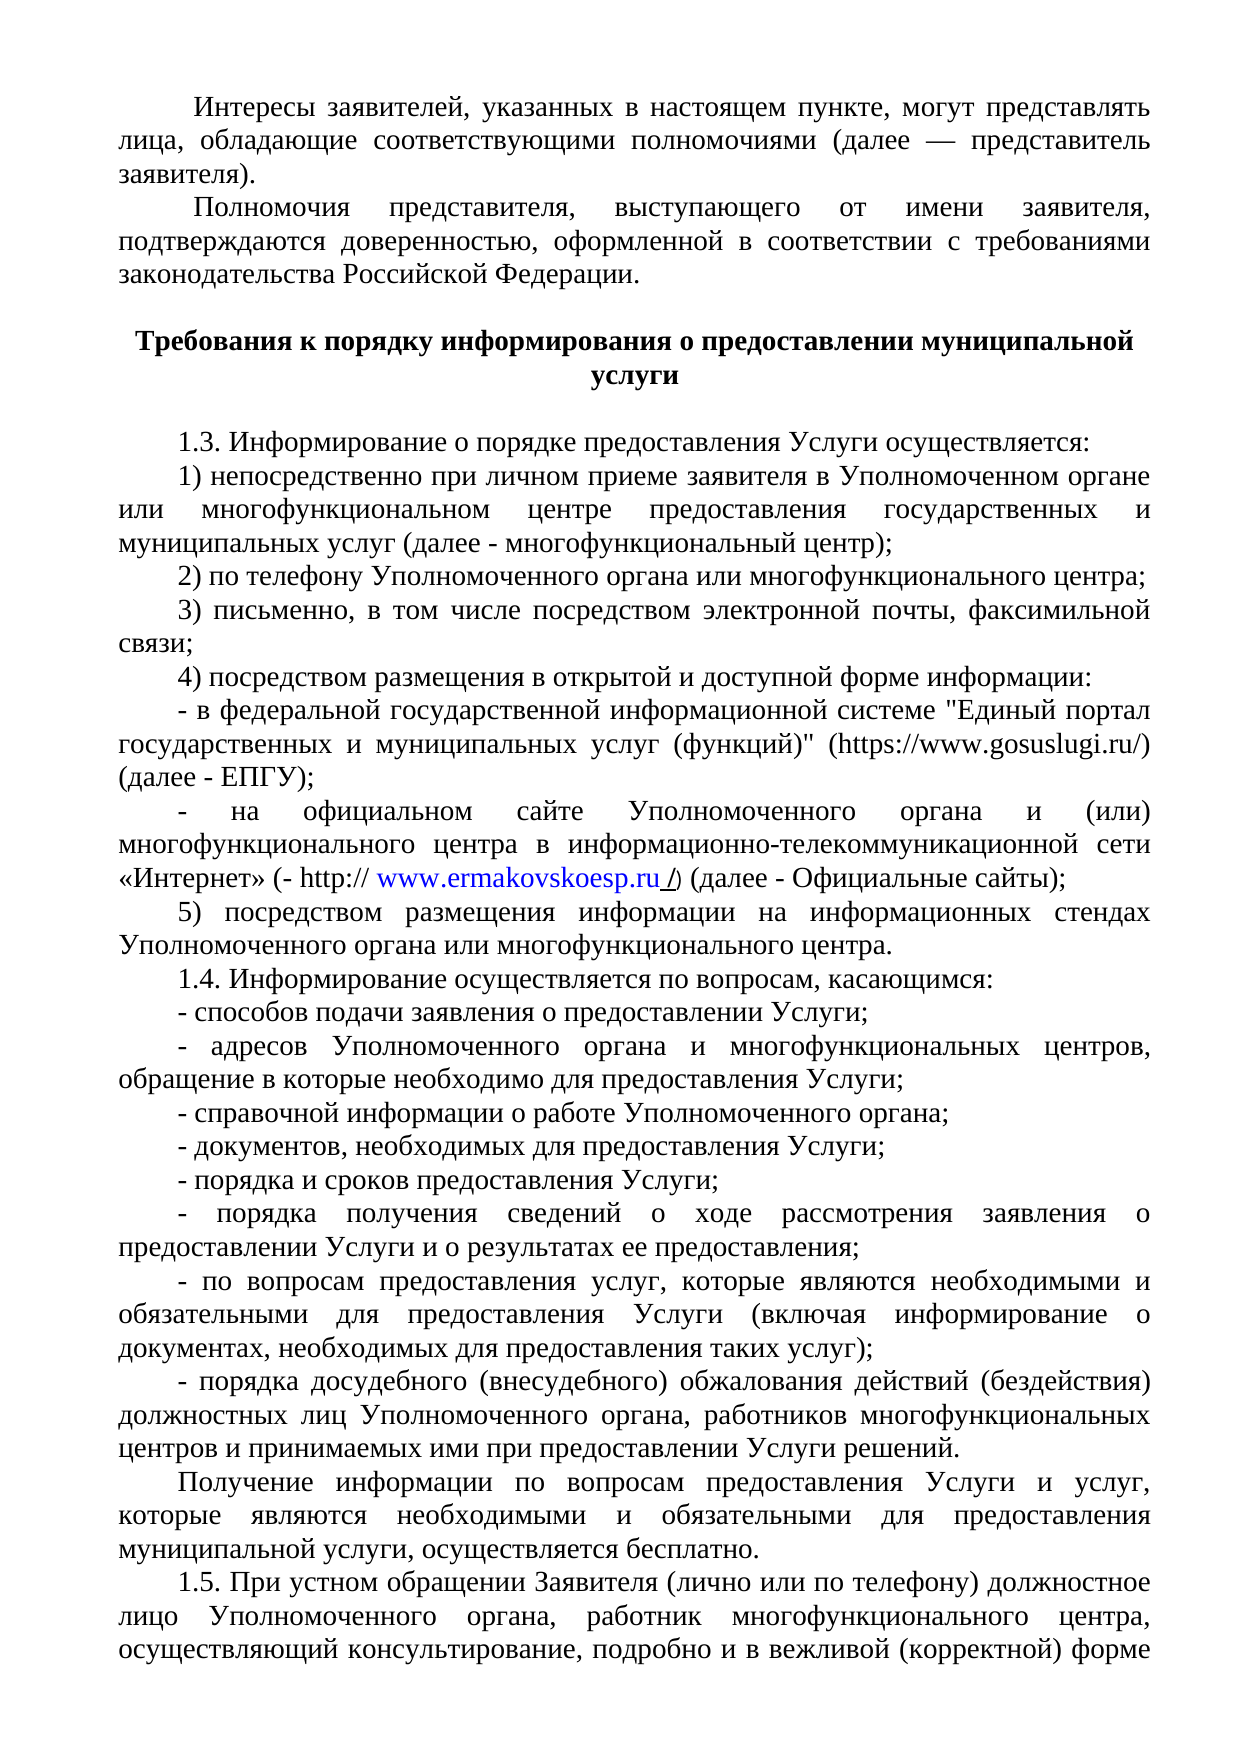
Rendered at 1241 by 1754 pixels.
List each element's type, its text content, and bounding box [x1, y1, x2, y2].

text - на официальном сайте Уполномоченного органа и (или) многофункционального центра в информационно-телекоммуникационной сети «Интернет» (- http:// www.ermakovskoesp.ru /) (далее - Официальные сайты); [118, 793, 1152, 894]
text Требования к порядку информирования о предоставлении муниципальной услуги [118, 323, 1152, 391]
text - в федеральной государственной информационной системе "Единый портал государственных и муниципальных услуг (функций)" (https://www.gosuslugi.ru/) (далее - ЕПГУ); [118, 692, 1152, 793]
text Интересы заявителей, указанных в настоящем пункте, могут представлять лица, обладающие соответствующими полномочиями (далее — представитель заявителя). [118, 89, 1152, 189]
text 4) посредством размещения в открытой и доступной форме информации: [118, 659, 1152, 692]
text - адресов Уполномоченного органа и многофункциональных центров, обращение в которые необходимо для предоставления Услуги; [118, 1028, 1152, 1095]
text 1) непосредственно при личном приеме заявителя в Уполномоченном органе или многофункциональном центре предоставления государственных и муниципальных услуг (далее - многофункциональный центр); [118, 458, 1152, 558]
text 1.4. Информирование осуществляется по вопросам, касающимся: [118, 961, 1152, 994]
text 5) посредством размещения информации на информационных стендах Уполномоченного органа или многофункционального центра. [118, 894, 1152, 961]
text Полномочия представителя, выступающего от имени заявителя, подтверждаются доверенностью, оформленной в соответствии с требованиями законодательства Российской Федерации. [118, 189, 1152, 290]
text - порядка получения сведений о ходе рассмотрения заявления о предоставлении Услуги и о результатах ее предоставления; [118, 1196, 1152, 1263]
text - справочной информации о работе Уполномоченного органа; [118, 1095, 1152, 1128]
text 3) письменно, в том числе посредством электронной почты, факсимильной связи; [118, 592, 1152, 659]
text - по вопросам предоставления услуг, которые являются необходимыми и обязательными для предоставления Услуги (включая информирование о документах, необходимых для предоставления таких услуг); [118, 1263, 1152, 1363]
text - способов подачи заявления о предоставлении Услуги; [118, 994, 1152, 1028]
text - документов, необходимых для предоставления Услуги; [118, 1128, 1152, 1162]
text - порядка досудебного (внесудебного) обжалования действий (бездействия) должностных лиц Уполномоченного органа, работников многофункциональных центров и принимаемых ими при предоставлении Услуги решений. [118, 1363, 1152, 1464]
text 2) по телефону Уполномоченного органа или многофункционального центра; [118, 558, 1152, 592]
text Получение информации по вопросам предоставления Услуги и услуг, которые являются необходимыми и обязательными для предоставления муниципальной услуги, осуществляется бесплатно. [118, 1464, 1152, 1564]
text - порядка и сроков предоставления Услуги; [118, 1162, 1152, 1196]
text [118, 1564, 1152, 1665]
text 1.3. Информирование о порядке предоставления Услуги осуществляется: [118, 424, 1152, 458]
